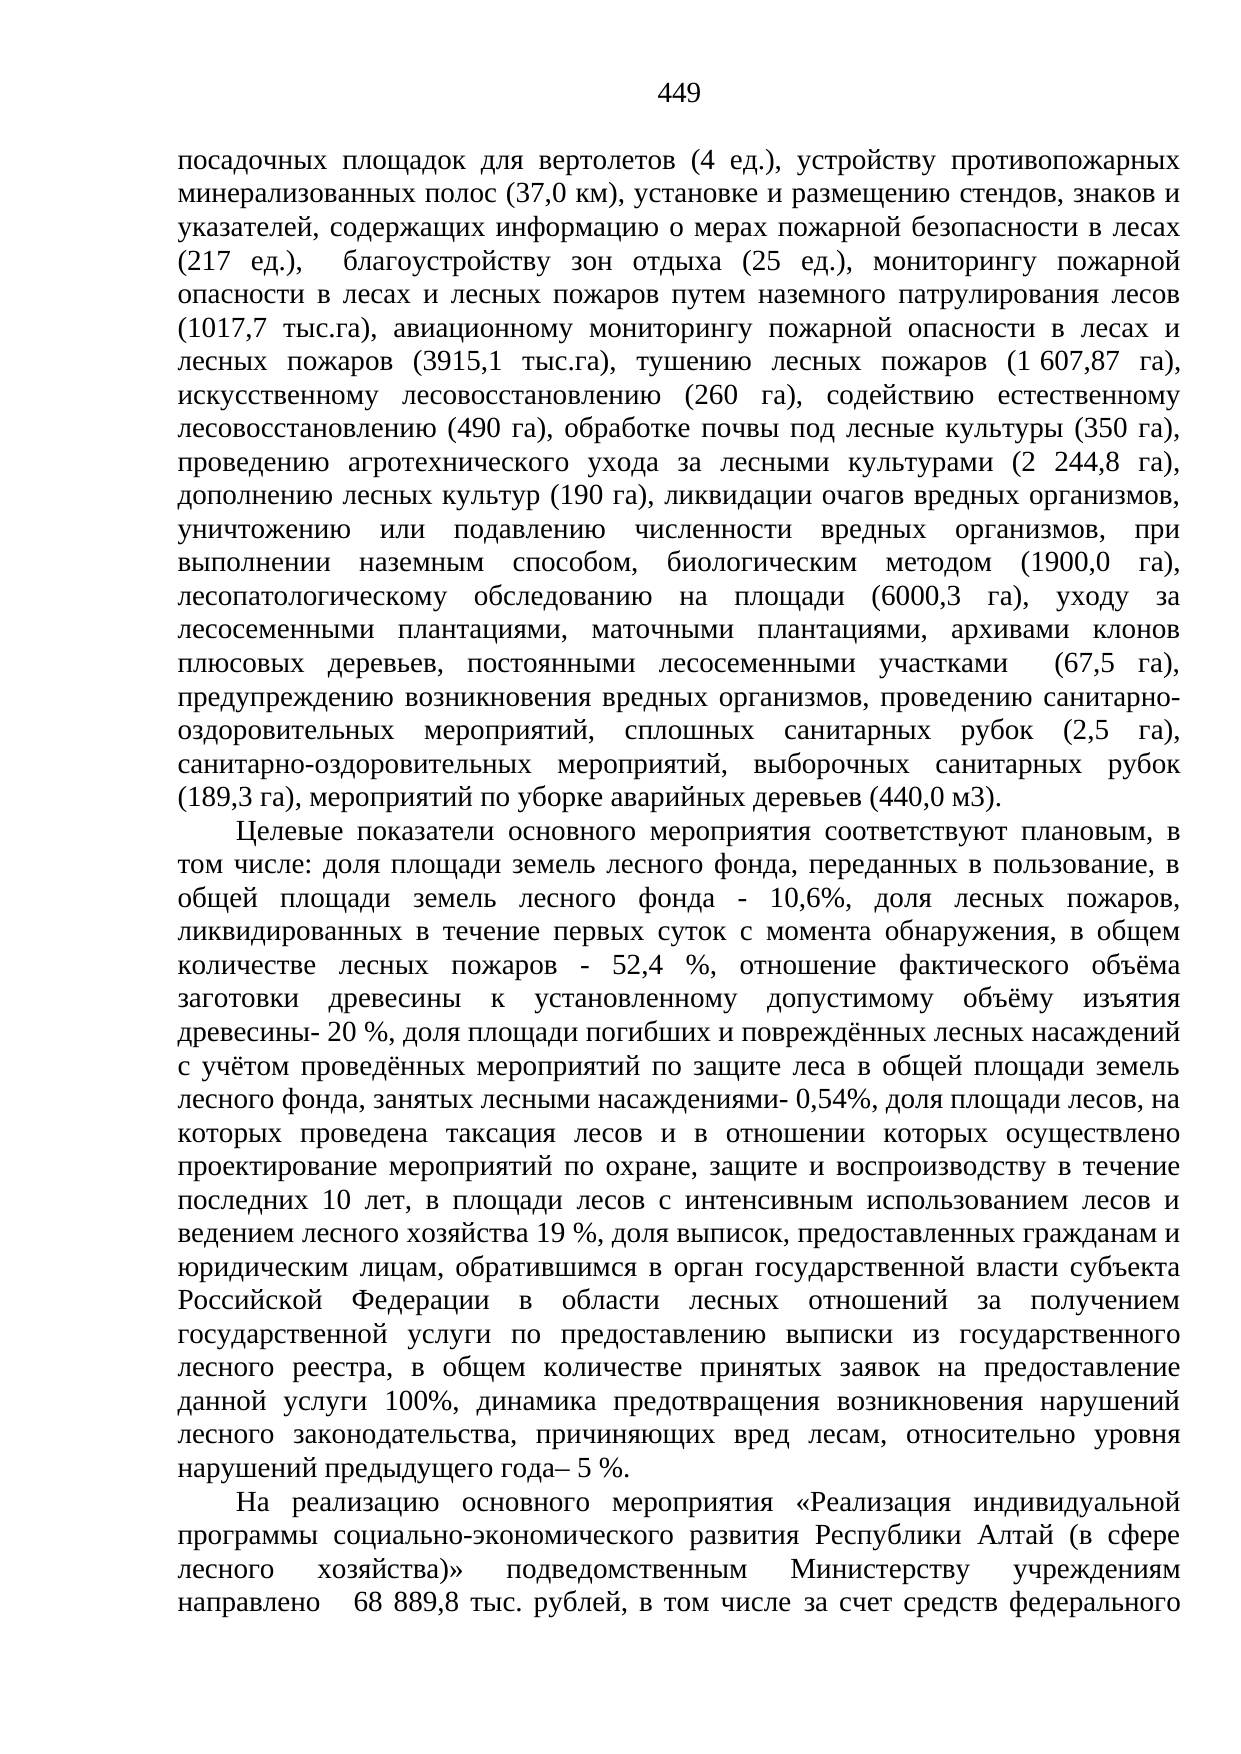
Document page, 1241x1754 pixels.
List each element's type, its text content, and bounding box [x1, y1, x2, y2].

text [177, 1484, 1181, 1618]
text Целевые показатели основного мероприятия соответствуют плановым, в том числе: доля площади земель лесного фонда, переданных в пользование, в общей площади земель лесного фонда - 10,6%, доля лесных пожаров, ликвидированных в течение первых суток с момента обнаружения, в общем количестве лесных пожаров - 52,4 %, отношение фактического объёма заготовки древесины к установленному допустимому объёму изъятия древесины- 20 %, доля площади погибших и повреждённых лесных насаждений с учётом проведённых мероприятий по защите леса в общей площади земель лесного фонда, занятых лесными насаждениями- 0,54%, доля площади лесов, на которых проведена таксация лесов и в отношении которых осуществлено проектирование мероприятий по охране, защите и воспроизводству в течение последних 10 лет, в площади лесов с интенсивным использованием лесов и ведением лесного хозяйства 19 %, доля выписок, предоставленных гражданам и юридическим лицам, обратившимся в орган государственной власти субъекта Российской Федерации в области лесных отношений за получением государственной услуги по предоставлению выписки из государственного лесного реестра, в общем количестве принятых заявок на предоставление данной услуги 100%, динамика предотвращения возникновения нарушений лесного законодательства, причиняющих вред лесам, относительно уровня нарушений предыдущего года– 5 %. [177, 813, 1181, 1484]
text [177, 142, 1181, 813]
